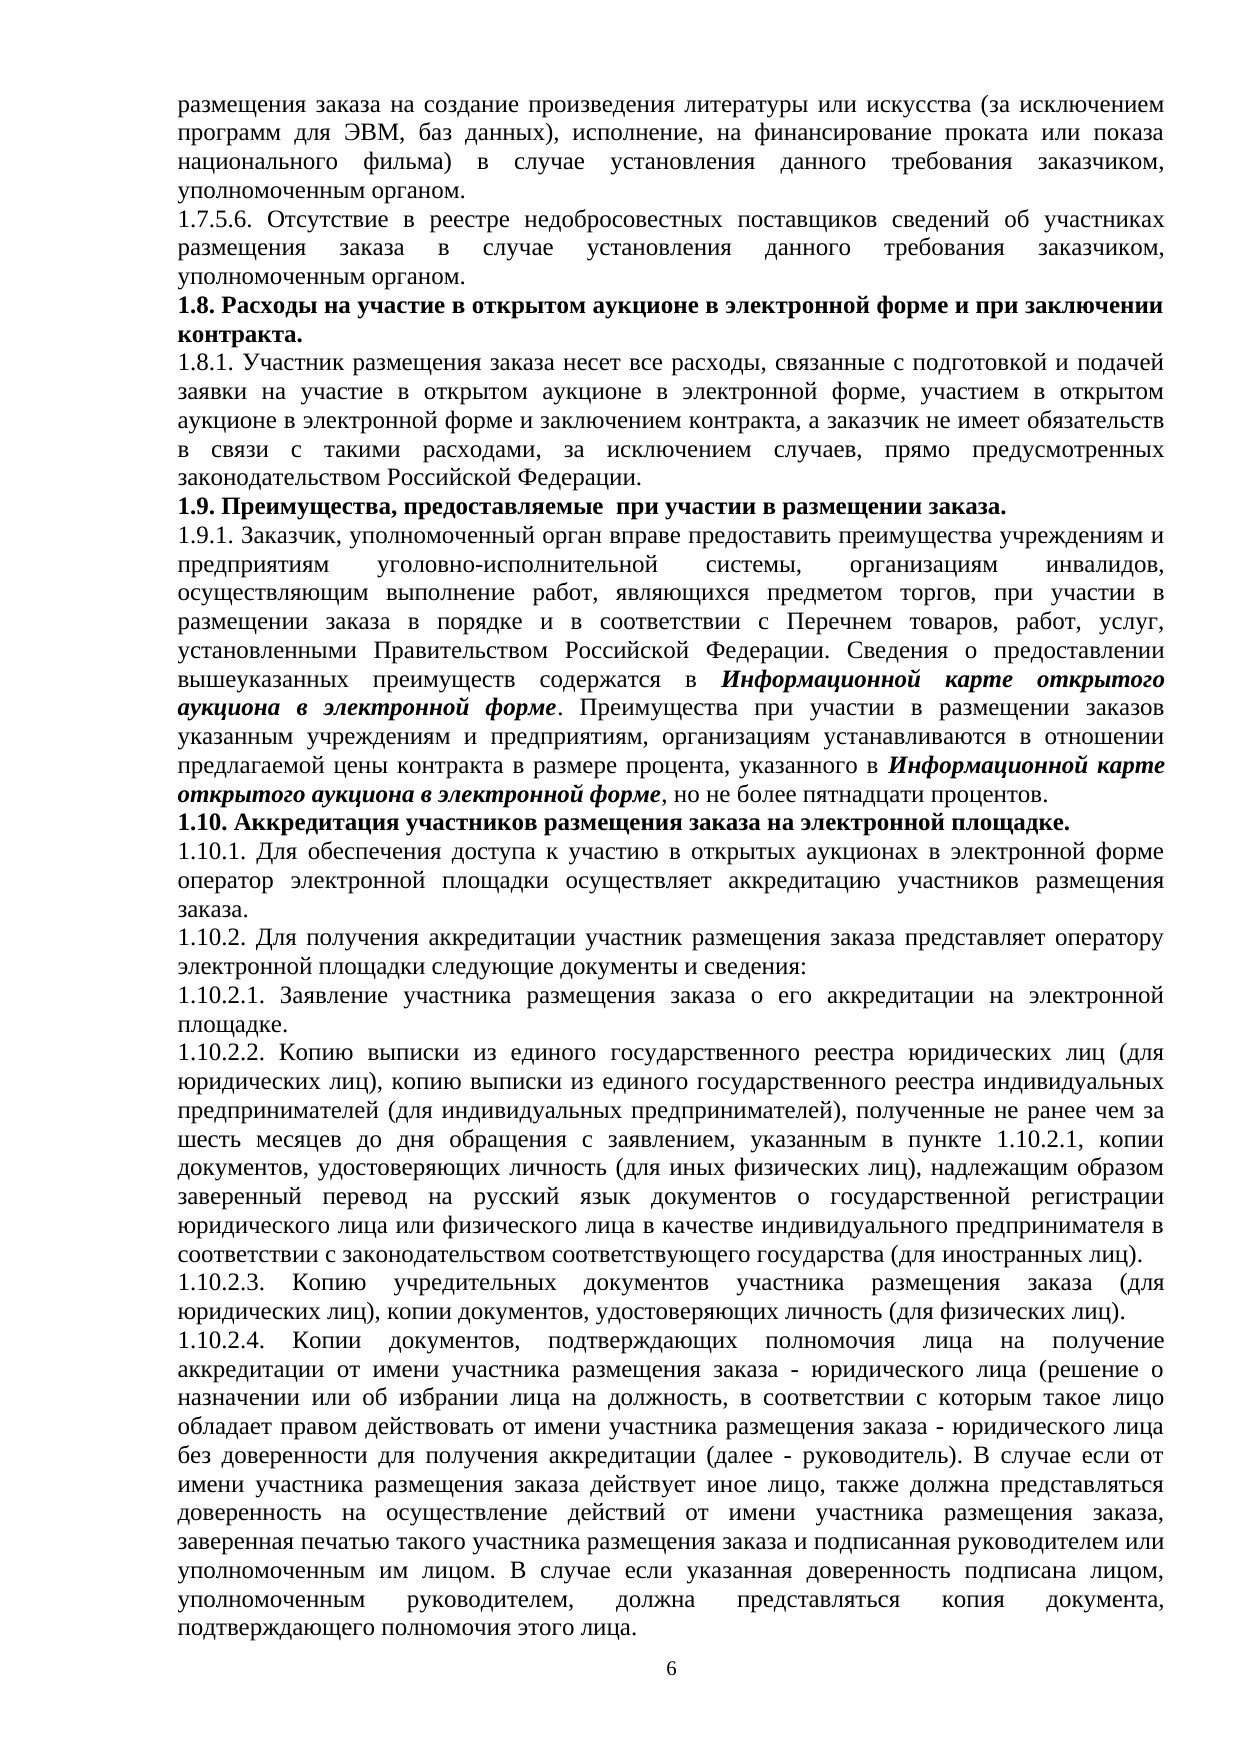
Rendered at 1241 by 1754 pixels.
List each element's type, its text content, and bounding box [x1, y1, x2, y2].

text 1.9. Преимущества, предоставляемые при участии в размещении заказа. [177, 491, 1165, 520]
text 1.10.2.1. Заявление участника размещения заказа о его аккредитации на электронной площадке. [177, 980, 1165, 1037]
text 1.8.1. Участник размещения заказа несет все расходы, связанные с подготовкой и подачей заявки на участие в открытом аукционе в электронной форме, участием в открытом аукционе в электронной форме и заключением контракта, а заказчик не имеет обязательств в связи с такими расходами, за исключением случаев, прямо предусмотренных законодательством Российской Федерации. [177, 347, 1165, 491]
text 1.10.2.2. Копию выписки из единого государственного реестра юридических лиц (для юридических лиц), копию выписки из единого государственного реестра индивидуальных предпринимателей (для индивидуальных предпринимателей), полученные не ранее чем за шесть месяцев до дня обращения с заявлением, указанным в пункте 1.10.2.1, копии документов, удостоверяющих личность (для иных физических лиц), надлежащим образом заверенный перевод на русский язык документов о государственной регистрации юридического лица или физического лица в качестве индивидуального предпринимателя в соответствии с законодательством соответствующего государства (для иностранных лиц). [177, 1037, 1165, 1267]
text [177, 89, 1165, 204]
text 1.9.1. Заказчик, уполномоченный орган вправе предоставить преимущества учреждениям и предприятиям уголовно-исполнительной системы, организациям инвалидов, осуществляющим выполнение работ, являющихся предметом торгов, при участии в размещении заказа в порядке и в соответствии с Перечнем товаров, работ, услуг, установленными Правительством Российской Федерации. Сведения о предоставлении вышеуказанных преимуществ содержатся в Информационной карте открытого аукциона в электронной форме. Преимущества при участии в размещении заказов указанным учреждениям и предприятиям, организациям устанавливаются в отношении предлагаемой цены контракта в размере процента, указанного в Информационной карте открытого аукциона в электронной форме, но не более пятнадцати процентов. [177, 520, 1165, 807]
text 1.10.2.3. Копию учредительных документов участника размещения заказа (для юридических лиц), копии документов, удостоверяющих личность (для физических лиц). [177, 1267, 1165, 1325]
text 1.7.5.6. Отсутствие в реестре недобросовестных поставщиков сведений об участниках размещения заказа в случае установления данного требования заказчиком, уполномоченным органом. [177, 204, 1165, 290]
text 1.10.1. Для обеспечения доступа к участию в открытых аукционах в электронной форме оператор электронной площадки осуществляет аккредитацию участников размещения заказа. [177, 836, 1165, 922]
text 1.10.2. Для получения аккредитации участник размещения заказа представляет оператору электронной площадки следующие документы и сведения: [177, 922, 1165, 980]
text 1.8. Расходы на участие в открытом аукционе в электронной форме и при заключении контракта. [177, 290, 1165, 347]
text 1.10. Аккредитация участников размещения заказа на электронной площадке. [177, 807, 1165, 836]
text 1.10.2.4. Копии документов, подтверждающих полномочия лица на получение аккредитации от имени участника размещения заказа - юридического лица (решение о назначении или об избрании лица на должность, в соответствии с которым такое лицо обладает правом действовать от имени участника размещения заказа - юридического лица без доверенности для получения аккредитации (далее - руководитель). В случае если от имени участника размещения заказа действует иное лицо, также должна представляться доверенность на осуществление действий от имени участника размещения заказа, заверенная печатью такого участника размещения заказа и подписанная руководителем или уполномоченным им лицом. В случае если указанная доверенность подписана лицом, уполномоченным руководителем, должна представляться копия документа, подтверждающего полномочия этого лица. [177, 1325, 1165, 1641]
